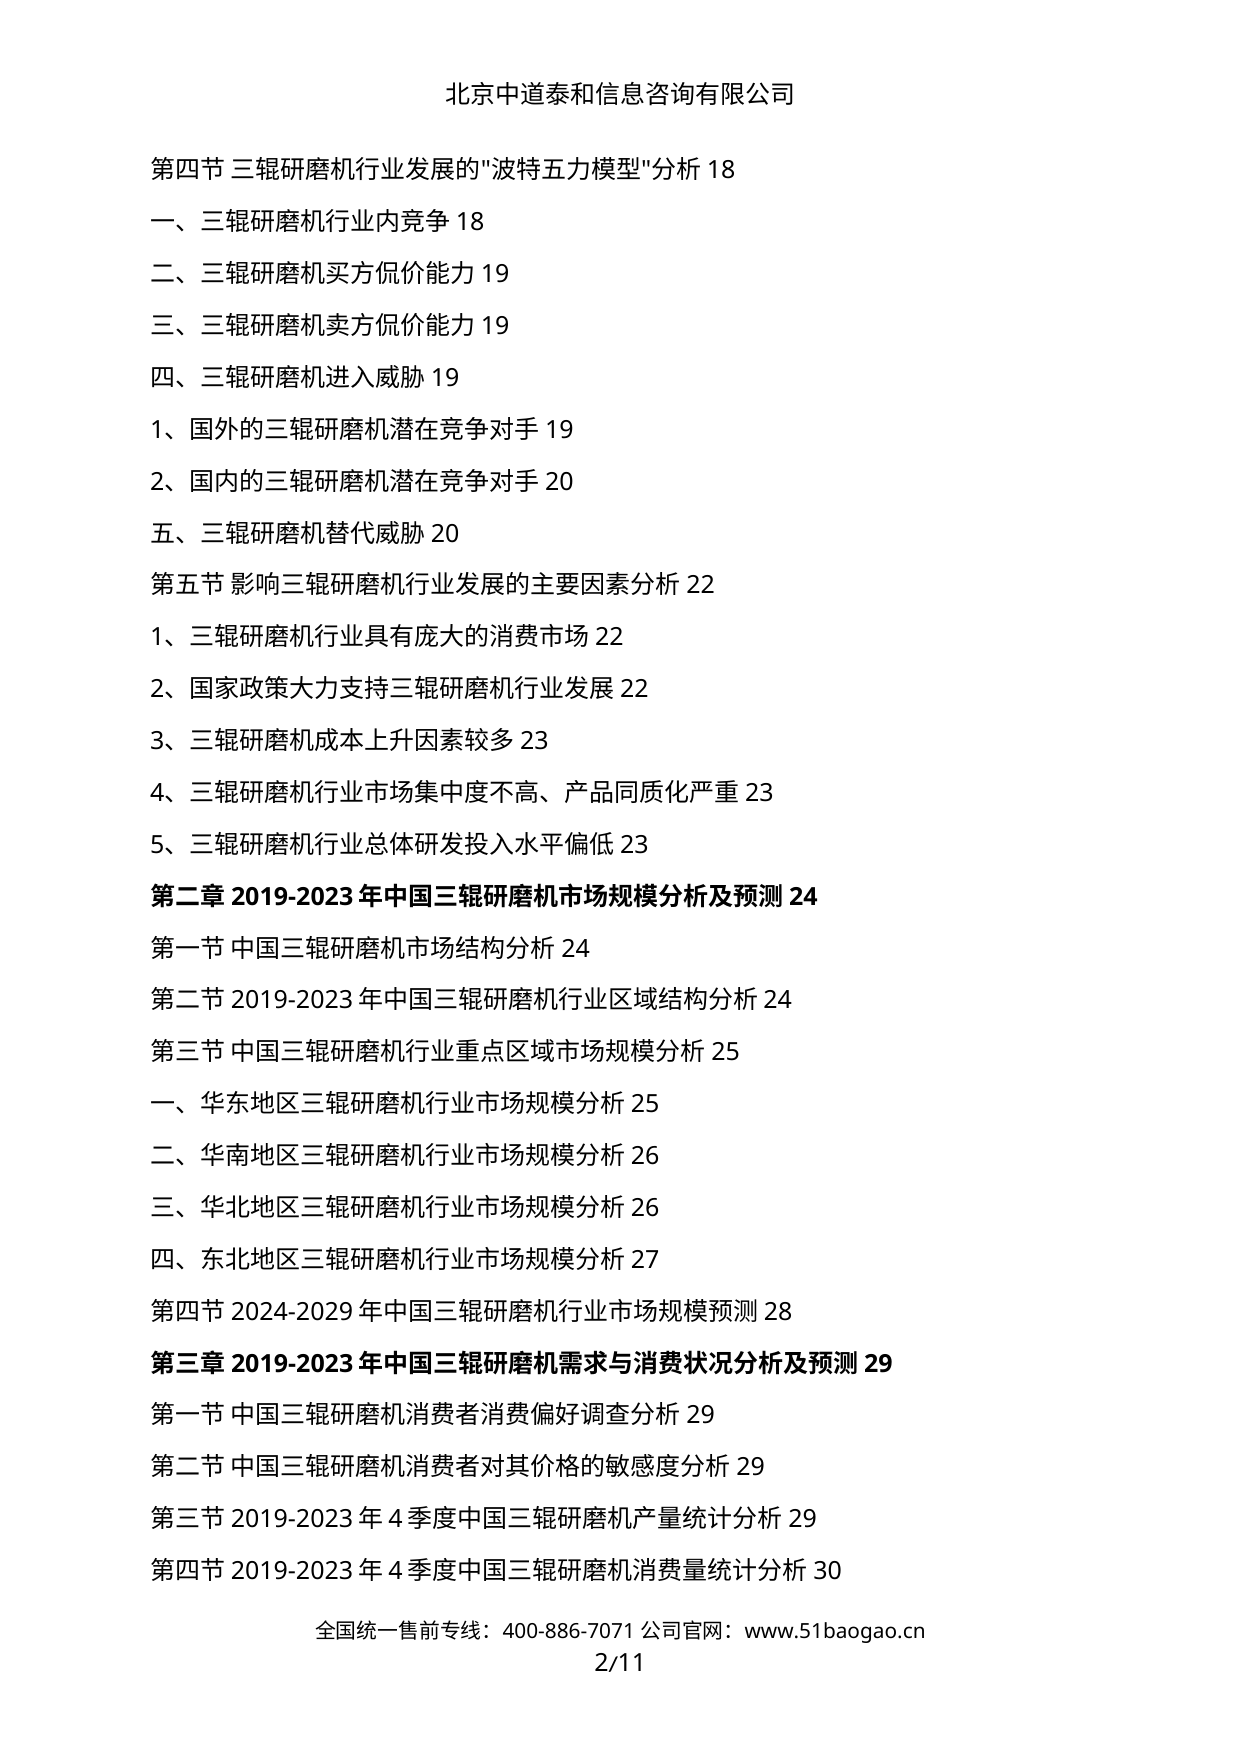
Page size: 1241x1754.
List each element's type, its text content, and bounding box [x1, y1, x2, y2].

text 第三节 中国三辊研磨机行业重点区域市场规模分析 25 [150, 1032, 1090, 1068]
text 第二节 中国三辊研磨机消费者对其价格的敏感度分析 29 [150, 1447, 1090, 1483]
text 四、三辊研磨机进入威胁 19 [150, 357, 1090, 394]
text 1、国外的三辊研磨机潜在竞争对手 19 [150, 409, 1090, 446]
text 第三节 2019-2023年4季度中国三辊研磨机产量统计分析 29 [150, 1499, 1090, 1535]
text 第三章 2019-2023年中国三辊研磨机需求与消费状况分析及预测 29 [150, 1343, 1090, 1379]
text 第二章 2019-2023年中国三辊研磨机市场规模分析及预测 24 [150, 876, 1090, 912]
text 五、三辊研磨机替代威胁 20 [150, 513, 1090, 549]
text 4、三辊研磨机行业市场集中度不高、产品同质化严重 23 [150, 772, 1090, 809]
text 第二节 2019-2023年中国三辊研磨机行业区域结构分析24 [150, 980, 1090, 1016]
text 第四节 三辊研磨机行业发展的"波特五力模型"分析 18 [150, 150, 1090, 186]
text 三、三辊研磨机卖方侃价能力 19 [150, 306, 1090, 342]
text 2、国内的三辊研磨机潜在竞争对手 20 [150, 461, 1090, 497]
text 3、三辊研磨机成本上升因素较多 23 [150, 721, 1090, 757]
text 一、三辊研磨机行业内竞争 18 [150, 202, 1090, 238]
text 2、国家政策大力支持三辊研磨机行业发展 22 [150, 669, 1090, 705]
text 第四节 2019-2023年4季度中国三辊研磨机消费量统计分析 30 [150, 1551, 1090, 1587]
text 第一节 中国三辊研磨机市场结构分析 24 [150, 928, 1090, 964]
text 二、华南地区三辊研磨机行业市场规模分析 26 [150, 1136, 1090, 1172]
text 第五节 影响三辊研磨机行业发展的主要因素分析 22 [150, 565, 1090, 601]
text 三、华北地区三辊研磨机行业市场规模分析 26 [150, 1187, 1090, 1224]
text 一、华东地区三辊研磨机行业市场规模分析 25 [150, 1084, 1090, 1120]
text 四、东北地区三辊研磨机行业市场规模分析 27 [150, 1239, 1090, 1276]
text 第一节 中国三辊研磨机消费者消费偏好调查分析 29 [150, 1395, 1090, 1431]
text 二、三辊研磨机买方侃价能力 19 [150, 254, 1090, 290]
text 1、三辊研磨机行业具有庞大的消费市场 22 [150, 617, 1090, 653]
text 5、三辊研磨机行业总体研发投入水平偏低 23 [150, 824, 1090, 861]
text 第四节 2024-2029年中国三辊研磨机行业市场规模预测 28 [150, 1291, 1090, 1327]
